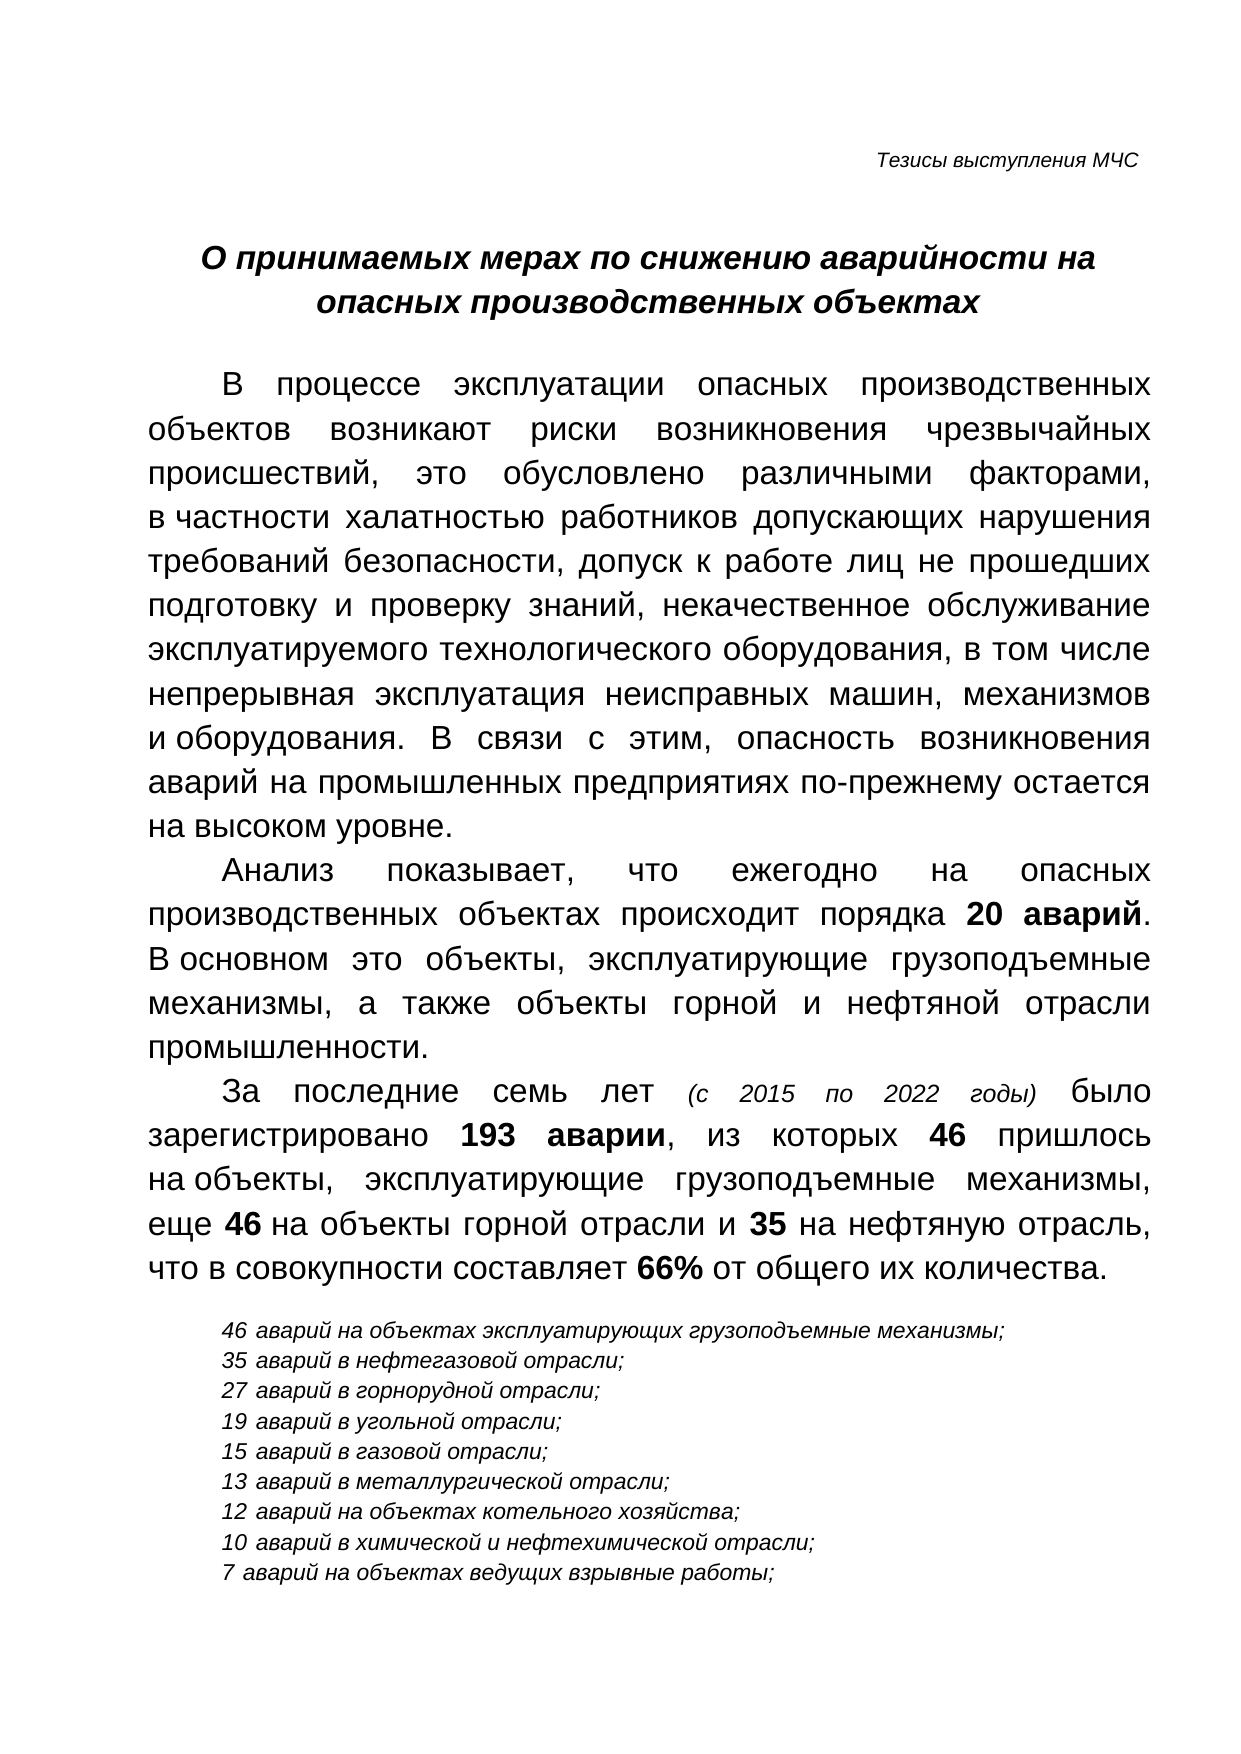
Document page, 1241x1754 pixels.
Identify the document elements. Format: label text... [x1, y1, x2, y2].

text 27 аварий в горнорудной отрасли; [148, 1377, 1152, 1404]
text Анализ показывает, что ежегодно на опасных производственных объектах происходит порядка 20 аварий. В основном это объекты, эксплуатирующие грузоподъемные механизмы, а также объекты горной и нефтяной отрасли промышленности. [148, 850, 1152, 1065]
text В процессе эксплуатации опасных производственных объектов возникают риски возникновения чрезвычайных происшествий, это обусловлено различными факторами, в частности халатностью работников допускающих нарушения требований безопасности, допуск к работе лиц не прошедших подготовку и проверку знаний, некачественное обслуживание эксплуатируемого технологического оборудования, в том числе непрерывная эксплуатация неисправных машин, механизмов и оборудования. В связи с этим, опасность возникновения аварий на промышленных предприятиях по-прежнему остается на высоком уровне. [148, 364, 1152, 844]
text 7 аварий на объектах ведущих взрывные работы; [148, 1559, 1152, 1585]
text 46 аварий на объектах эксплуатирующих грузоподъемные механизмы; [148, 1317, 1152, 1343]
text 15 аварий в газовой отрасли; [148, 1438, 1152, 1464]
text 10 аварий в химической и нефтехимической отрасли; [148, 1528, 1152, 1555]
text 12 аварий на объектах котельного хозяйства; [148, 1498, 1152, 1524]
text 13 аварий в металлургической отрасли; [148, 1468, 1152, 1494]
text О принимаемых мерах по снижению аварийности на опасных производственных объектах [148, 238, 1152, 320]
text 19 аварий в угольной отрасли; [148, 1408, 1152, 1434]
table_header Тезисы выступления МЧС [148, 148, 1152, 238]
text За последние семь лет (с 2015 по 2022 годы) было зарегистрировано 193 аварии, из которых 46 пришлось на объекты, эксплуатирующие грузоподъемные механизмы, еще 46 на объекты горной отрасли и 35 на нефтяную отрасль, что в совокупности составляет 66% от общего их количества. [148, 1071, 1152, 1286]
text 35 аварий в нефтегазовой отрасли; [148, 1347, 1152, 1373]
